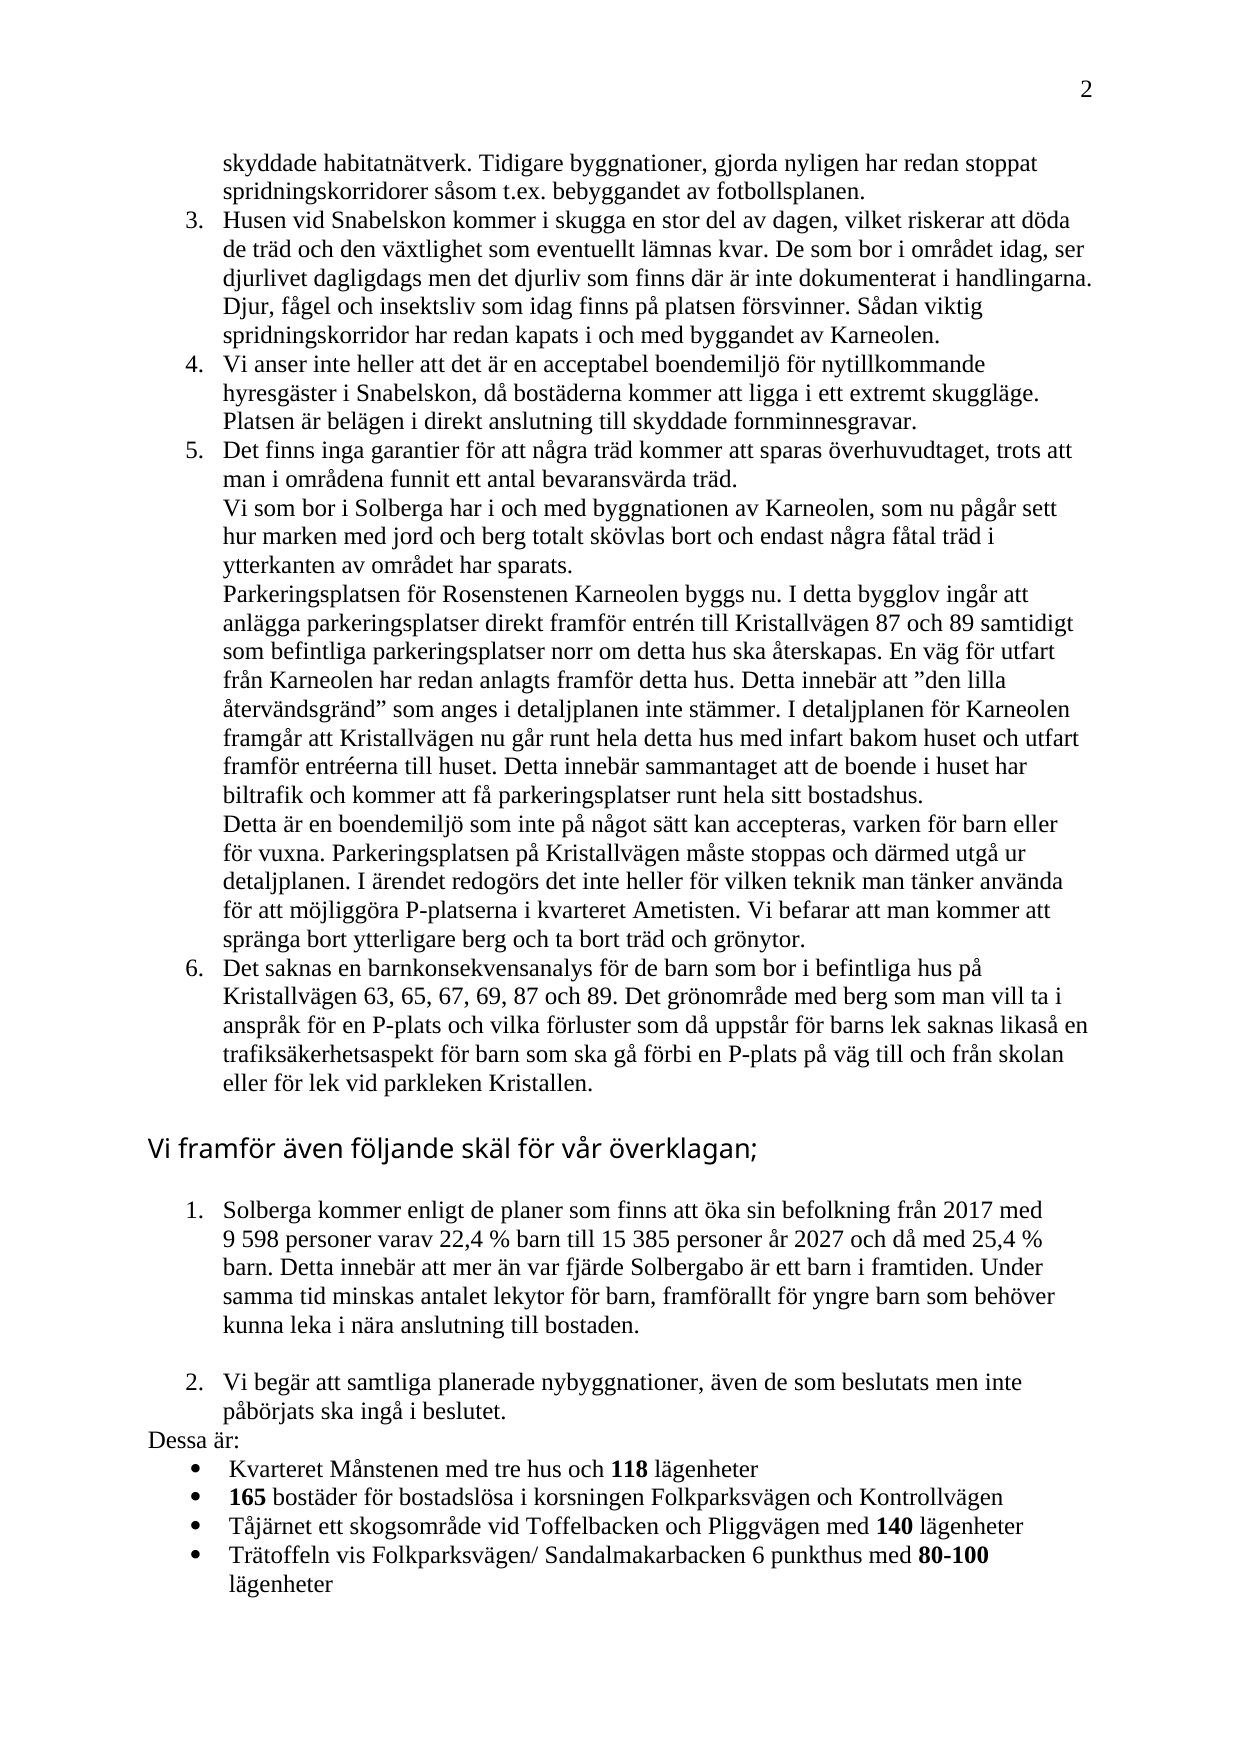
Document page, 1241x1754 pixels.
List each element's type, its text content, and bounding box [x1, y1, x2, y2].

text Dessa är: [148, 1425, 1093, 1454]
text Detta är en boendemiljö som inte på något sätt kan accepteras, varken för barn eller för vuxna. Parkeringsplatsen på Kristallvägen måste stoppas och därmed utgå ur detaljplanen. I ärendet redogörs det inte heller för vilken teknik man tänker använda för att möjliggöra P-platserna i kvarteret Ametisten. Vi befarar att man kommer att spränga bort ytterligare berg och ta bort träd och grönytor. [223, 809, 1093, 953]
list Vi anser inte heller att det är en acceptabel boendemiljö för nytillkommande hyresgäster i Snabelskon, då bostäderna kommer att ligga i ett extremt skuggläge. Platsen är belägen i direkt anslutning till skyddade fornminnesgravar. [185, 349, 1093, 435]
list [185, 148, 1093, 205]
text Vi framför även följande skäl för vår överklagan; [148, 1129, 1093, 1166]
list Det saknas en barnkonsekvensanalys för de barn som bor i befintliga hus på Kristallvägen 63, 65, 67, 69, 87 och 89. Det grönområde med berg som man vill ta i anspråk för en P-plats och vilka förluster som då uppstår för barns lek saknas likaså en trafiksäkerhetsaspekt för barn som ska gå förbi en P-plats på väg till och från skolan eller för lek vid parkleken Kristallen. [185, 953, 1093, 1096]
list Tåjärnet ett skogsområde vid Toffelbacken och Pliggvägen med 140 lägenheter [191, 1511, 1093, 1540]
list Solberga kommer enligt de planer som finns att öka sin befolkning från 2017 med 9 598 personer varav 22,4 % barn till 15 385 personer år 2027 och då med 25,4 % barn. Detta innebär att mer än var fjärde Solbergabo är ett barn i framtiden. Under samma tid minskas antalet lekytor för barn, framförallt för yngre barn som behöver kunna leka i nära anslutning till bostaden. [185, 1195, 1093, 1339]
list Trätoffeln vis Folkparksvägen/ Sandalmakarbacken 6 punkthus med 80-100 lägenheter [191, 1540, 1093, 1597]
list Husen vid Snabelskon kommer i skugga en stor del av dagen, vilket riskerar att döda de träd och den växtlighet som eventuellt lämnas kvar. De som bor i området idag, ser djurlivet dagligdags men det djurliv som finns där är inte dokumenterat i handlingarna. Djur, fågel och insektsliv som idag finns på platsen försvinner. Sådan viktig spridningskorridor har redan kapats i och med byggandet av Karneolen. [185, 205, 1093, 349]
list Kvarteret Månstenen med tre hus och 118 lägenheter [191, 1454, 1093, 1482]
list 165 bostäder för bostadslösa i korsningen Folkparksvägen och Kontrollvägen [191, 1482, 1093, 1511]
list Det finns inga garantier för att några träd kommer att sparas överhuvudtaget, trots att man i områdena funnit ett antal bevaransvärda träd. [185, 435, 1093, 493]
text Vi som bor i Solberga har i och med byggnationen av Karneolen, som nu pågår sett hur marken med jord och berg totalt skövlas bort och endast några fåtal träd i ytterkanten av området har sparats. [223, 493, 1093, 579]
list Vi begär att samtliga planerade nybyggnationer, även de som beslutats men inte påbörjats ska ingå i beslutet. [185, 1367, 1093, 1425]
text Parkeringsplatsen för Rosenstenen Karneolen byggs nu. I detta bygglov ingår att anlägga parkeringsplatser direkt framför entrén till Kristallvägen 87 och 89 samtidigt som befintliga parkeringsplatser norr om detta hus ska återskapas. En väg för utfart från Karneolen har redan anlagts framför detta hus. Detta innebär att ”den lilla återvändsgränd” som anges i detaljplanen inte stämmer. I detaljplanen för Karneolen framgår att Kristallvägen nu går runt hela detta hus med infart bakom huset och utfart framför entréerna till huset. Detta innebär sammantaget att de boende i huset har biltrafik och kommer att få parkeringsplatser runt hela sitt bostadshus. [223, 579, 1093, 809]
